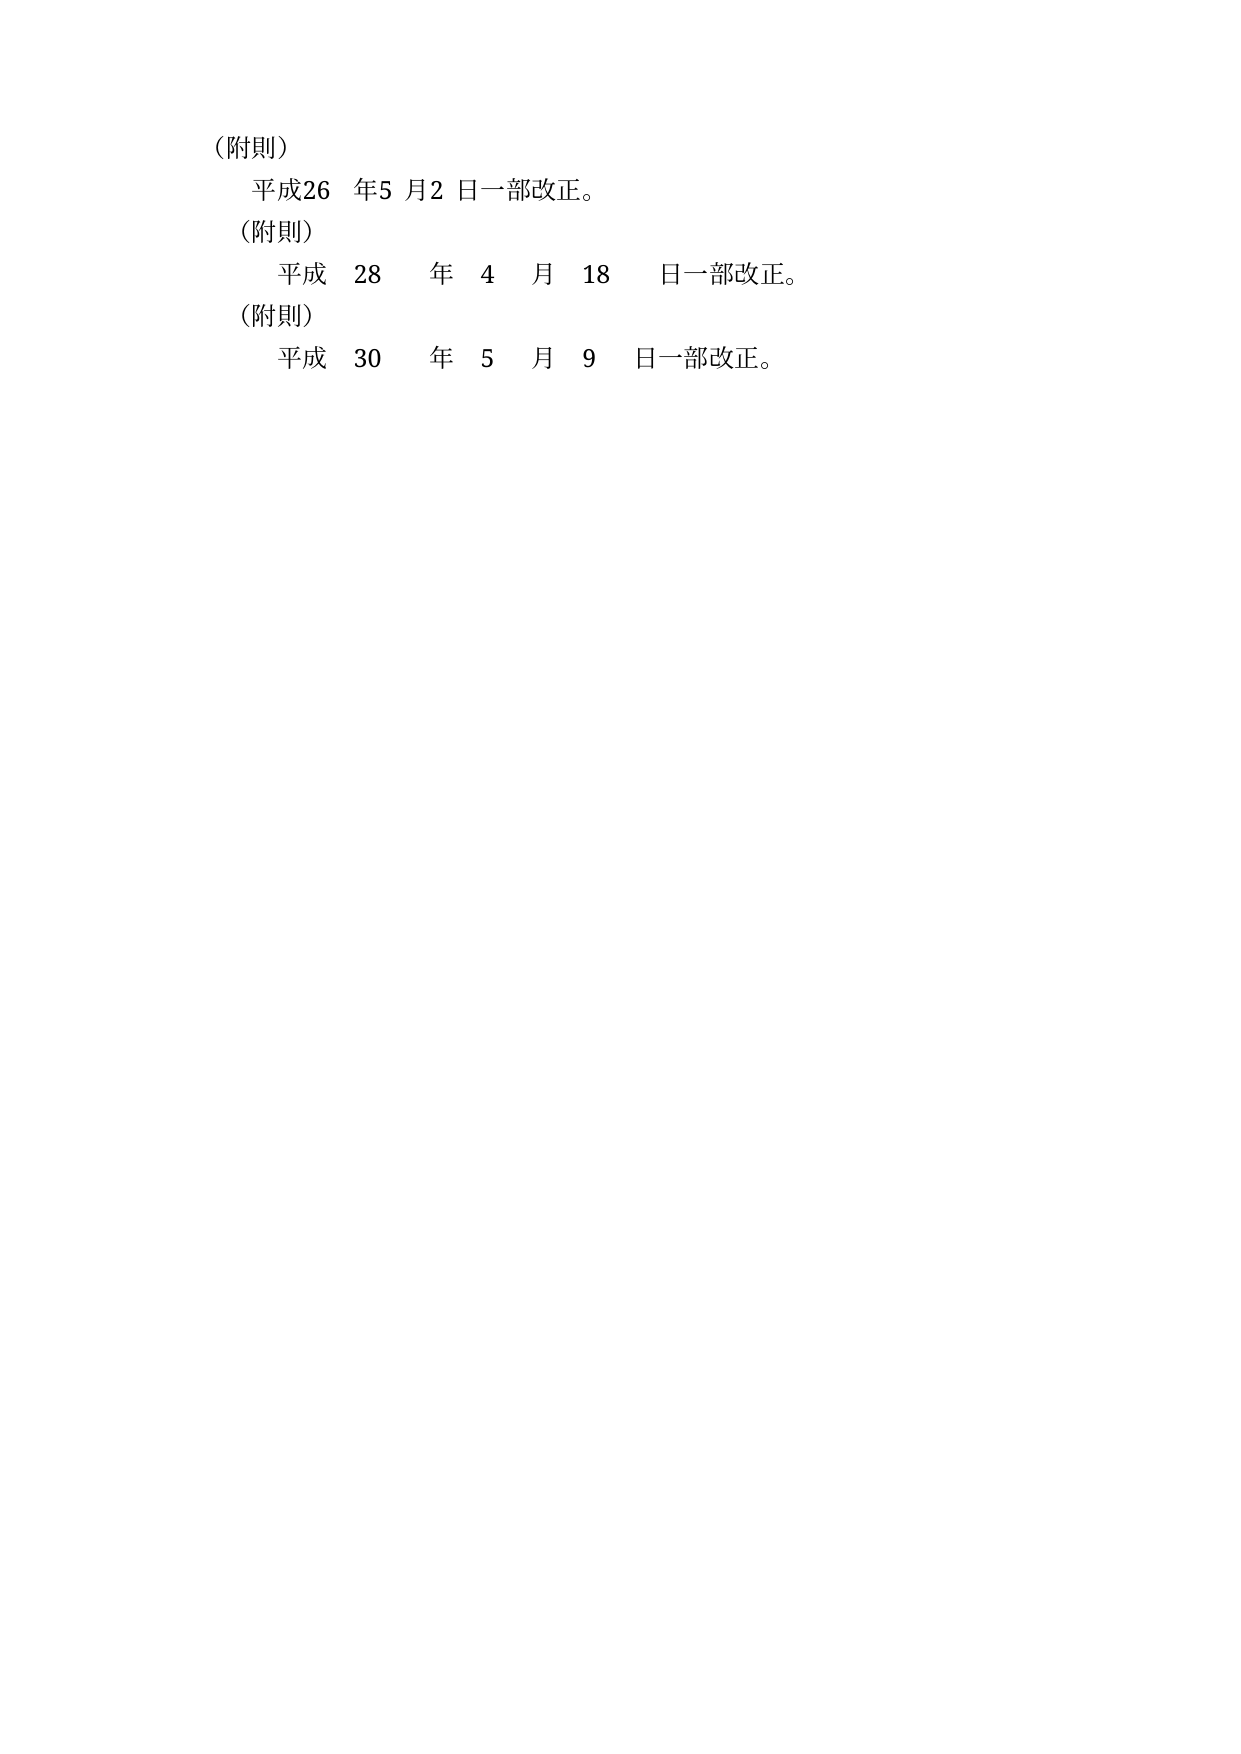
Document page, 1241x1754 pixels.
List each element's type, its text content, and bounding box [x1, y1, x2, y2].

text 平成30年5月9日一部改正。 [124, 336, 1116, 377]
text 平成28年4月18日一部改正。 [124, 252, 1116, 294]
text 平成26年5月2日一部改正。 [124, 168, 1116, 210]
text （附則） [124, 294, 1116, 336]
text （附則） [124, 126, 1116, 168]
text （附則） [124, 210, 1116, 252]
